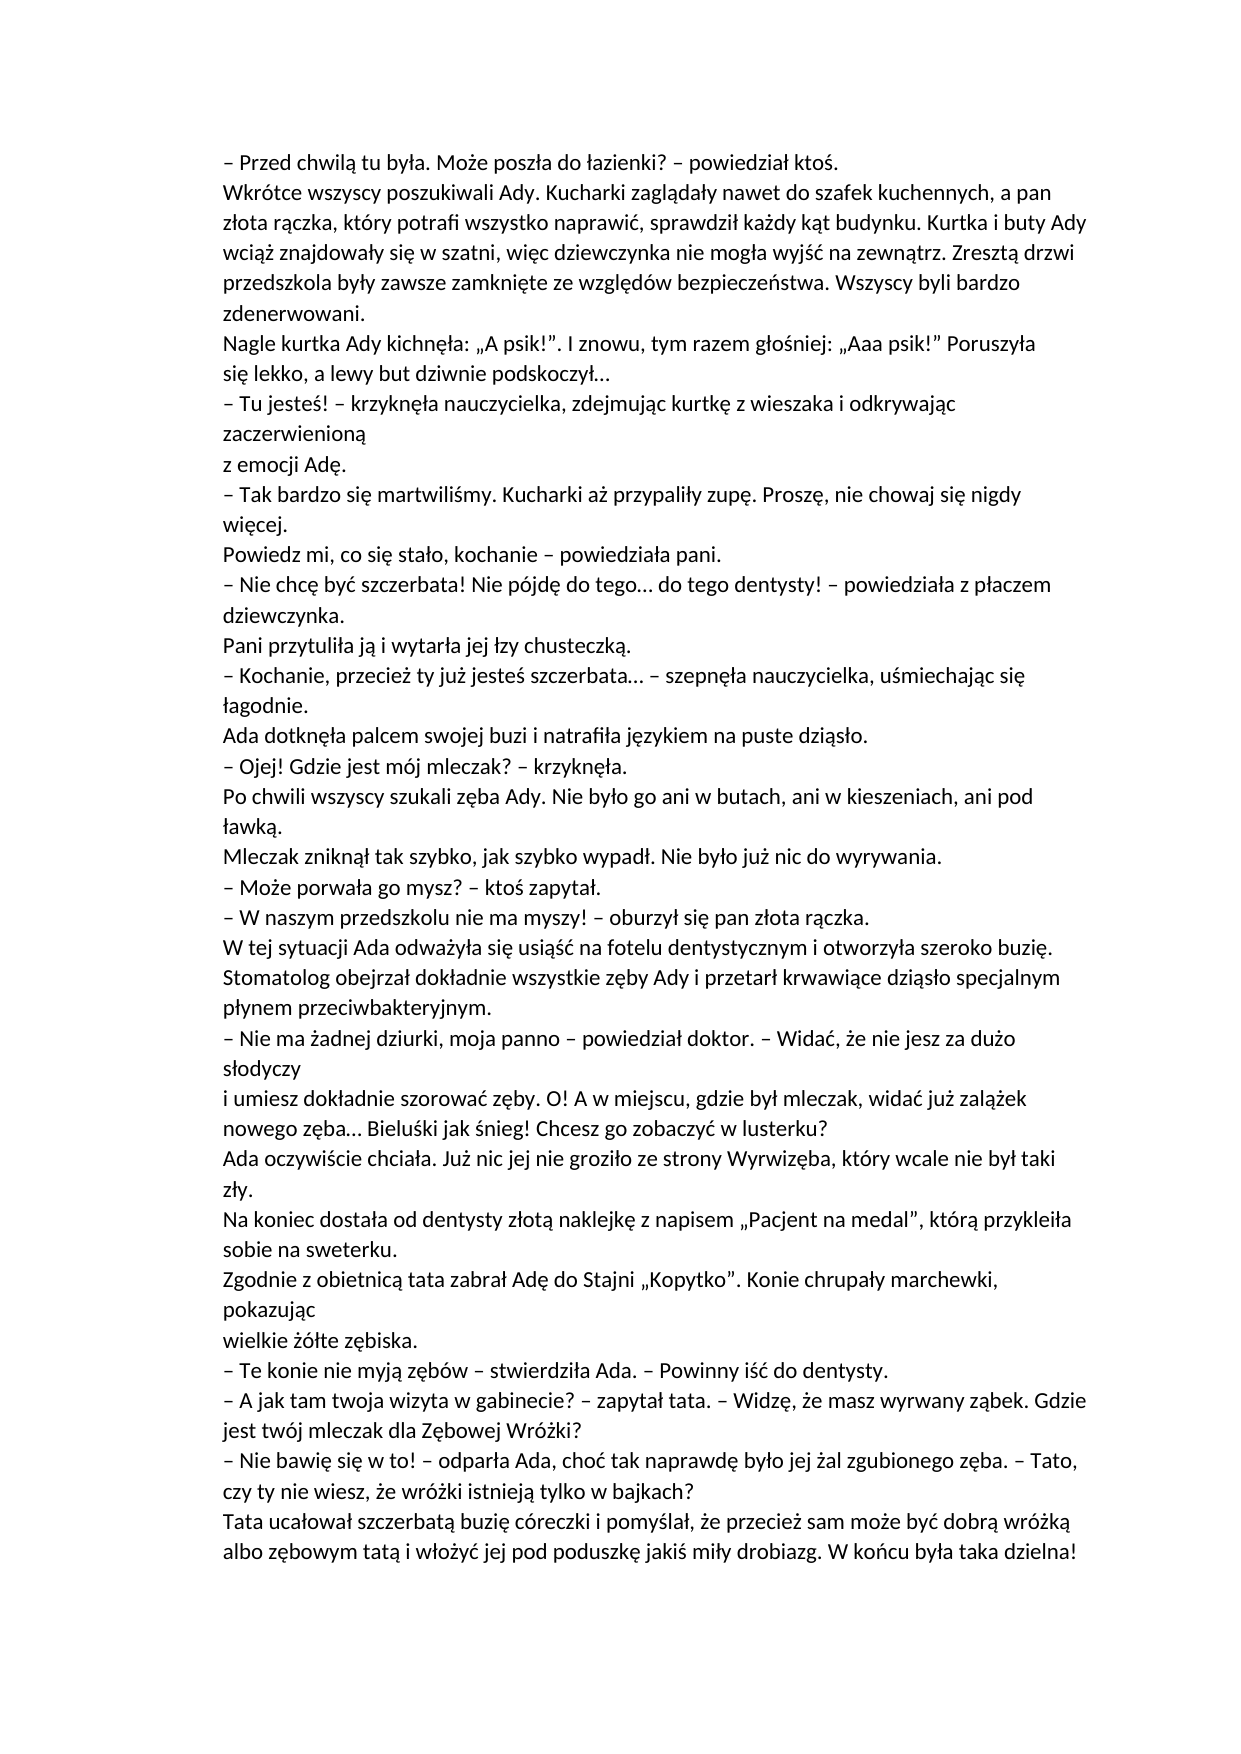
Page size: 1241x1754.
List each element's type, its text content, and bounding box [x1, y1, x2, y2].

list – Przed chwilą tu była. Może poszła do łazienki? – powiedział ktoś. [223, 148, 1093, 176]
list – Nie bawię się w to! – odparła Ada, choć tak naprawdę było jej żal zgubionego zęba. – Tato, [223, 1447, 1093, 1474]
list – Nie ma żadnej dziurki, moja panno – powiedział doktor. – Widać, że nie jesz za dużo słodyczy [223, 1024, 1093, 1082]
list jest twój mleczak dla Zębowej Wróżki? [223, 1416, 1093, 1444]
list – Tak bardzo się martwiliśmy. Kucharki aż przypaliły zupę. Proszę, nie chowaj się nigdy więcej. [223, 480, 1093, 538]
list – Nie chcę być szczerbata! Nie pójdę do tego… do tego dentysty! – powiedziała z płaczem [223, 571, 1093, 598]
list nowego zęba… Bieluśki jak śnieg! Chcesz go zobaczyć w lusterku? [223, 1114, 1093, 1142]
list płynem przeciwbakteryjnym. [223, 993, 1093, 1021]
list Tata ucałował szczerbatą buzię córeczki i pomyślał, że przecież sam może być dobrą wróżką [223, 1507, 1093, 1535]
list Stomatolog obejrzał dokładnie wszystkie zęby Ady i przetarł krwawiące dziąsło specjalnym [223, 963, 1093, 991]
list Ada dotknęła palcem swojej buzi i natrafiła językiem na puste dziąsło. [223, 722, 1093, 749]
list wciąż znajdowały się w szatni, więc dziewczynka nie mogła wyjść na zewnątrz. Zresztą drzwi [223, 238, 1093, 266]
list Wkrótce wszyscy poszukiwali Ady. Kucharki zaglądały nawet do szafek kuchennych, a pan [223, 178, 1093, 206]
list – A jak tam twoja wizyta w gabinecie? – zapytał tata. – Widzę, że masz wyrwany ząbek. Gdzie [223, 1386, 1093, 1414]
list przedszkola były zawsze zamknięte ze względów bezpieczeństwa. Wszyscy byli bardzo zdenerwowani. [223, 268, 1093, 327]
list – Ojej! Gdzie jest mój mleczak? – krzyknęła. [223, 752, 1093, 780]
list – Te konie nie myją zębów – stwierdziła Ada. – Powinny iść do dentysty. [223, 1356, 1093, 1384]
list W tej sytuacji Ada odważyła się usiąść na fotelu dentystycznym i otworzyła szeroko buzię. [223, 933, 1093, 961]
list Pani przytuliła ją i wytarła jej łzy chusteczką. [223, 631, 1093, 659]
list – Może porwała go mysz? – ktoś zapytał. [223, 873, 1093, 901]
list – Tu jesteś! – krzyknęła nauczycielka, zdejmując kurtkę z wieszaka i odkrywając zaczerwienioną [223, 389, 1093, 447]
list się lekko, a lewy but dziwnie podskoczył… [223, 359, 1093, 387]
list Ada oczywiście chciała. Już nic jej nie groziło ze strony Wyrwizęba, który wcale nie był taki zły. [223, 1144, 1093, 1203]
list – W naszym przedszkolu nie ma myszy! – oburzył się pan złota rączka. [223, 903, 1093, 931]
list Po chwili wszyscy szukali zęba Ady. Nie było go ani w butach, ani w kieszeniach, ani pod ławką. [223, 782, 1093, 840]
list Nagle kurtka Ady kichnęła: „A psik!”. I znowu, tym razem głośniej: „Aaa psik!” Poruszyła [223, 329, 1093, 357]
list Mleczak zniknął tak szybko, jak szybko wypadł. Nie było już nic do wyrywania. [223, 842, 1093, 870]
list albo zębowym tatą i włożyć jej pod poduszkę jakiś miły drobiazg. W końcu była taka dzielna! [223, 1537, 1093, 1565]
list dziewczynka. [223, 601, 1093, 629]
list Na koniec dostała od dentysty złotą naklejkę z napisem „Pacjent na medal”, którą przykleiła [223, 1205, 1093, 1233]
list Zgodnie z obietnicą tata zabrał Adę do Stajni „Kopytko”. Konie chrupały marchewki, pokazując [223, 1265, 1093, 1323]
list czy ty nie wiesz, że wróżki istnieją tylko w bajkach? [223, 1477, 1093, 1505]
list Powiedz mi, co się stało, kochanie – powiedziała pani. [223, 540, 1093, 568]
list i umiesz dokładnie szorować zęby. O! A w miejscu, gdzie był mleczak, widać już zalążek [223, 1084, 1093, 1112]
list – Kochanie, przecież ty już jesteś szczerbata… – szepnęła nauczycielka, uśmiechając się łagodnie. [223, 661, 1093, 719]
list sobie na sweterku. [223, 1235, 1093, 1263]
list wielkie żółte zębiska. [223, 1326, 1093, 1354]
list z emocji Adę. [223, 450, 1093, 478]
list złota rączka, który potrafi wszystko naprawić, sprawdził każdy kąt budynku. Kurtka i buty Ady [223, 208, 1093, 236]
